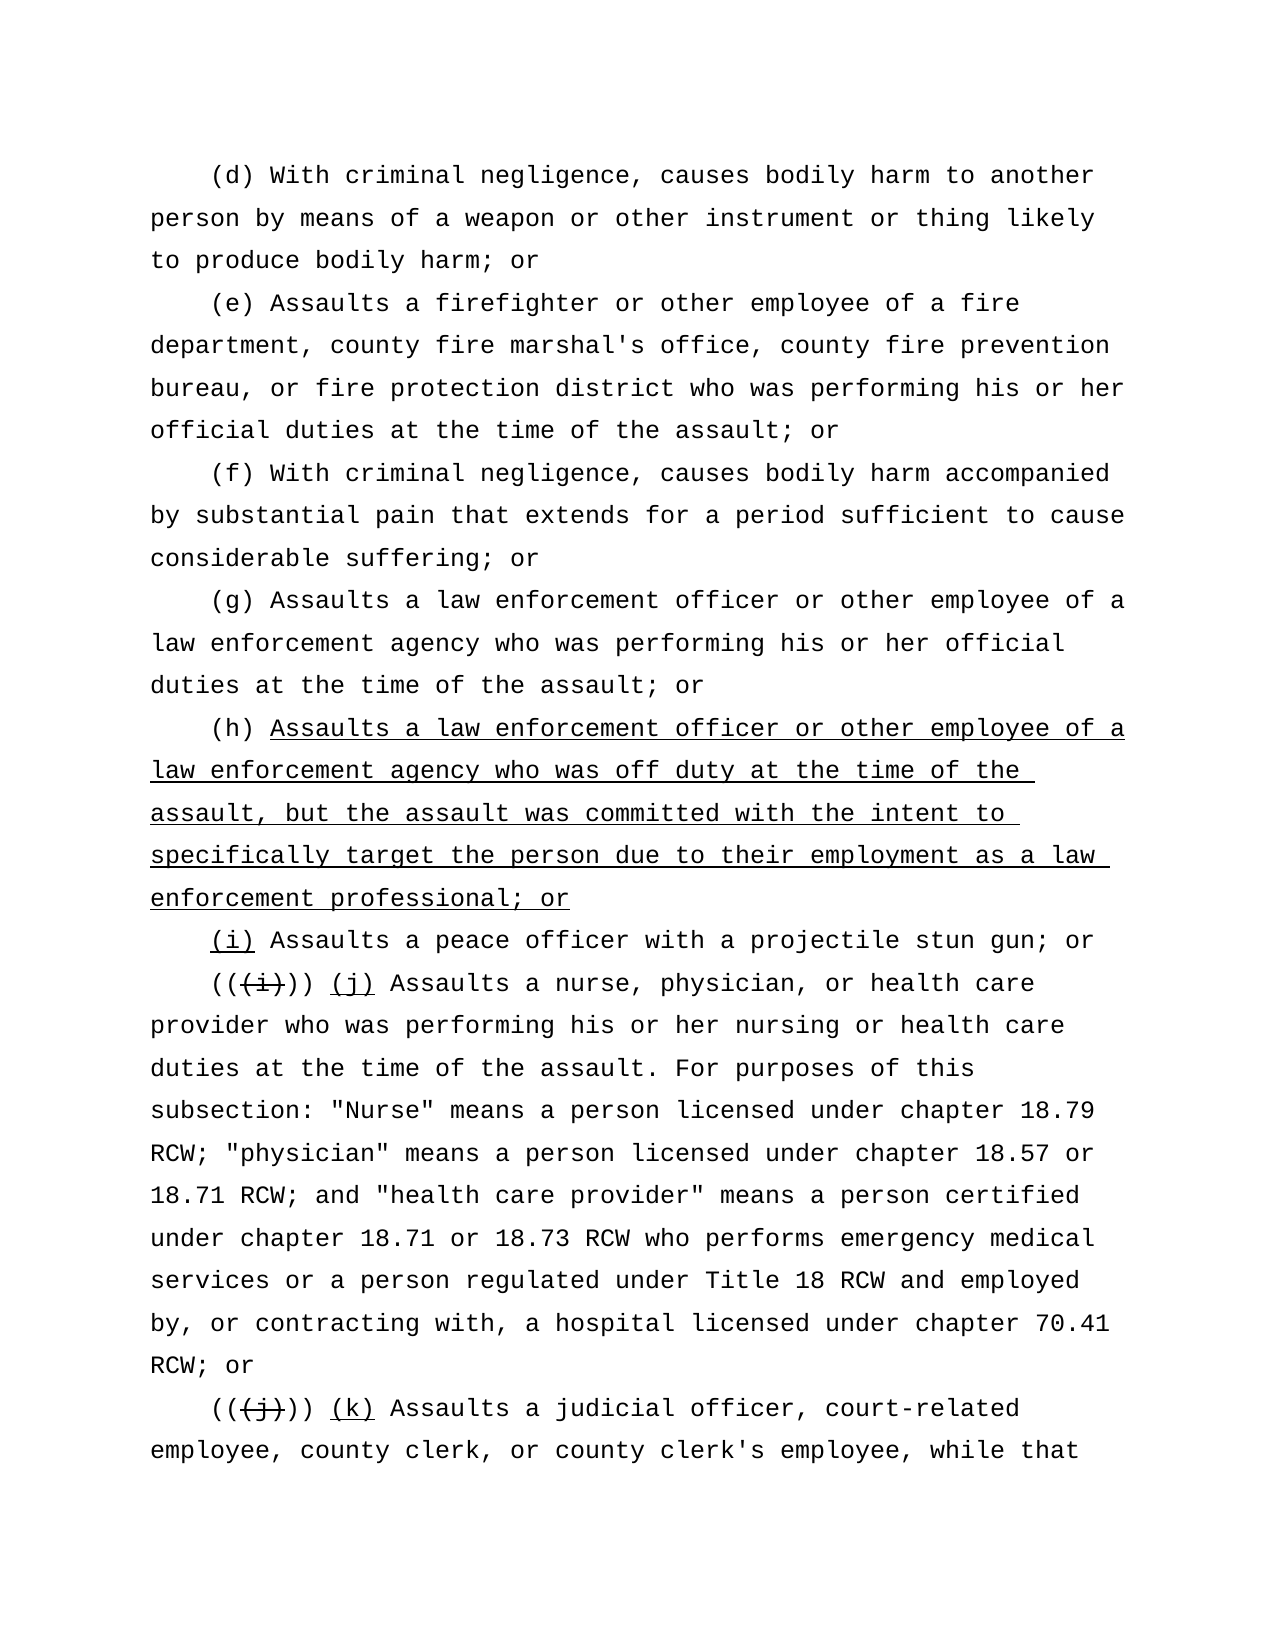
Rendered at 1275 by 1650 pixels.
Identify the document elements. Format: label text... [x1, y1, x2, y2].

text (((i))) (j) Assaults a nurse, physician, or health care provider who was performing his or her nursing or health care duties at the time of the assault. For purposes of this subsection: "Nurse" means a person licensed under chapter 18.79 RCW; "physician" means a person licensed under chapter 18.57 or 18.71 RCW; and "health care provider" means a person certified under chapter 18.71 or 18.73 RCW who performs emergency medical services or a person regulated under Title 18 RCW and employed by, or contracting with, a hospital licensed under chapter 70.41 RCW; or [150, 957, 1125, 1382]
text (h) Assaults a law enforcement officer or other employee of a law enforcement agency who was off duty at the time of the assault, but the assault was committed with the intent to specifically target the person due to their employment as a law enforcement professional; or [150, 702, 1125, 915]
text (d) With criminal negligence, causes bodily harm to another person by means of a weapon or other instrument or thing likely to produce bodily harm; or [150, 150, 1125, 277]
text (g) Assaults a law enforcement officer or other employee of a law enforcement agency who was performing his or her official duties at the time of the assault; or [150, 575, 1125, 702]
text (f) With criminal negligence, causes bodily harm accompanied by substantial pain that extends for a period sufficient to cause considerable suffering; or [150, 447, 1125, 575]
text (i) Assaults a peace officer with a projectile stun gun; or [150, 915, 1125, 957]
text (e) Assaults a firefighter or other employee of a fire department, county fire marshal's office, county fire prevention bureau, or fire protection district who was performing his or her official duties at the time of the assault; or [150, 277, 1125, 447]
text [150, 1382, 1125, 1467]
